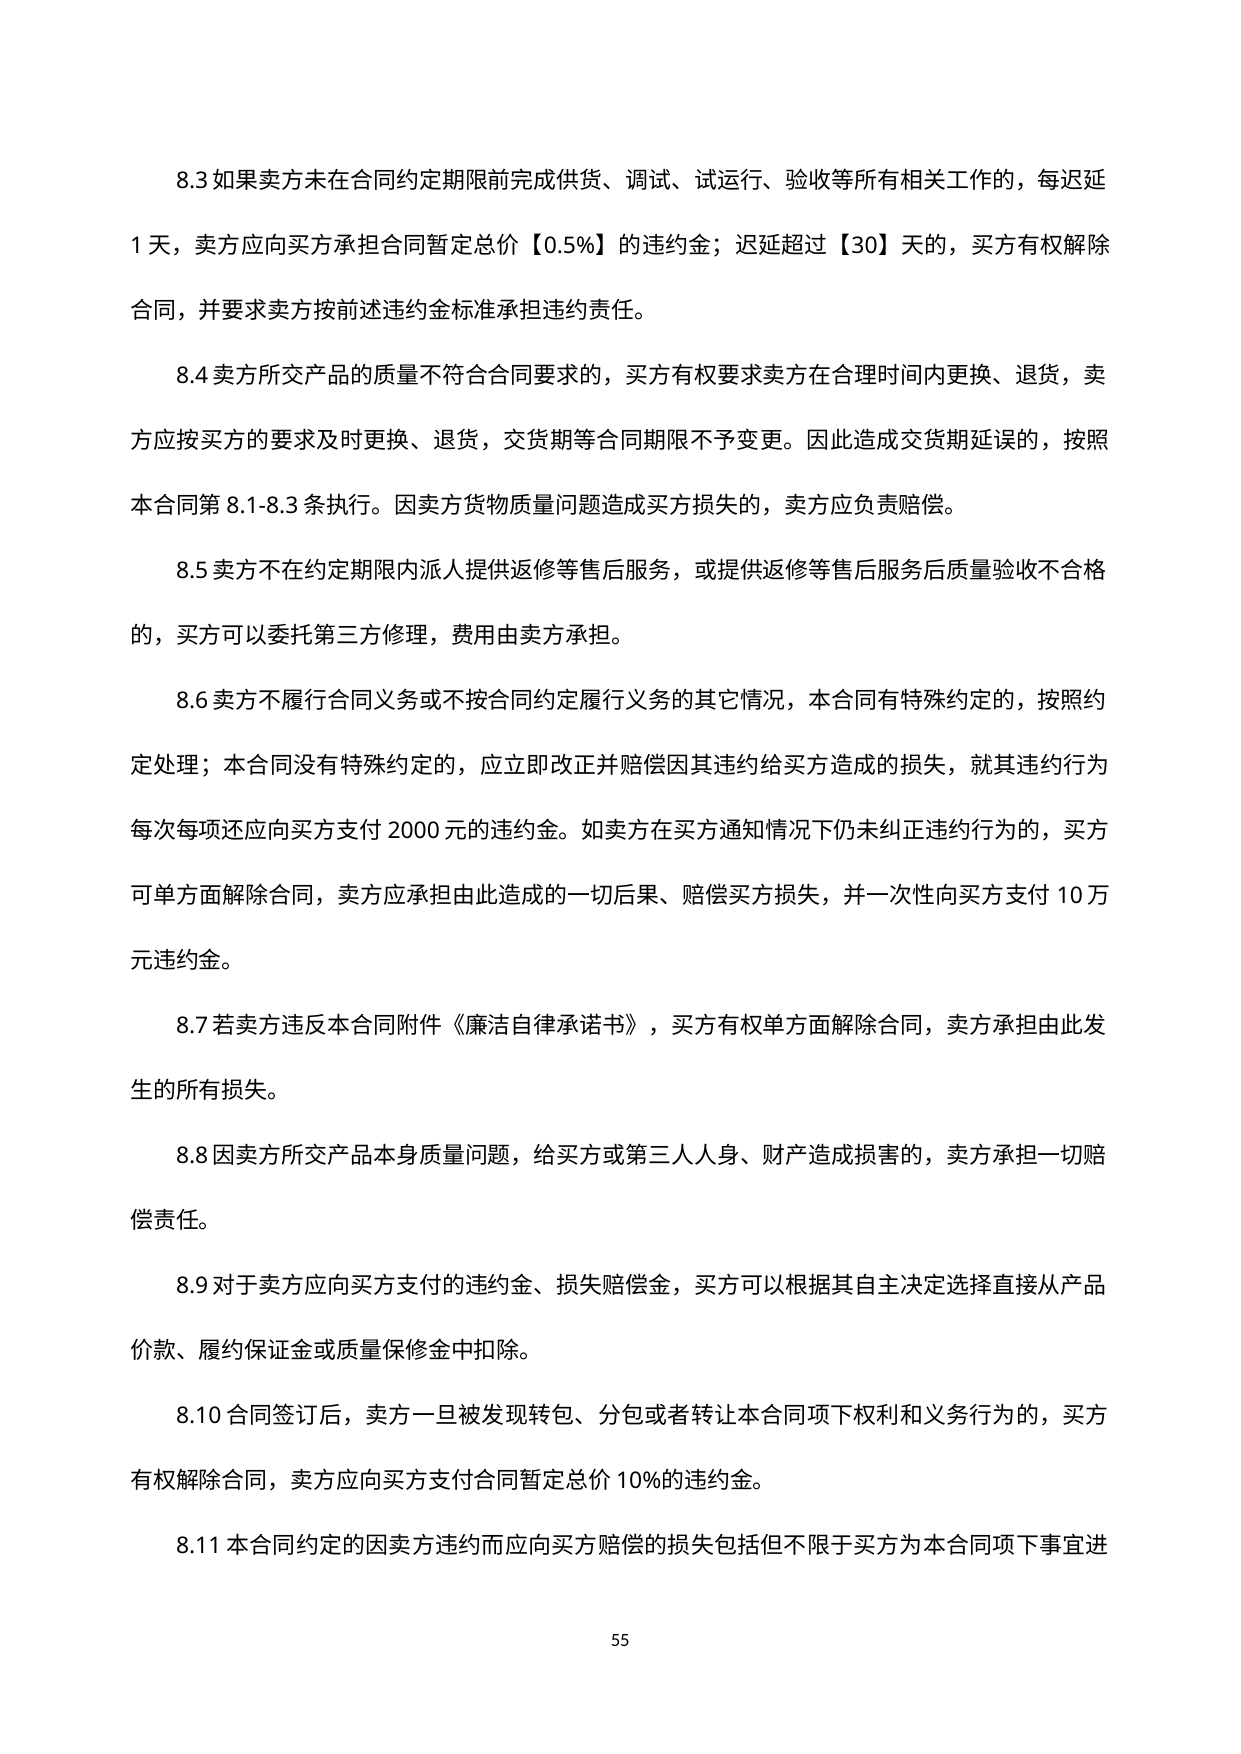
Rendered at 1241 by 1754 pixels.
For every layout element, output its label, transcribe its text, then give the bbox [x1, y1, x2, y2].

text 8.5卖方不在约定期限内派人提供返修等售后服务，或提供返修等售后服务后质量验收不合格的，买方可以委托第三方修理，费用由卖方承担。 [130, 536, 1110, 666]
text 8.10合同签订后，卖方一旦被发现转包、分包或者转让本合同项下权利和义务行为的，买方有权解除合同，卖方应向买方支付合同暂定总价10%的违约金。 [130, 1381, 1110, 1511]
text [130, 1511, 1110, 1576]
text 8.8因卖方所交产品本身质量问题，给买方或第三人人身、财产造成损害的，卖方承担一切赔偿责任。 [130, 1121, 1110, 1251]
text 8.4卖方所交产品的质量不符合合同要求的，买方有权要求卖方在合理时间内更换、退货，卖方应按买方的要求及时更换、退货，交货期等合同期限不予变更。因此造成交货期延误的，按照本合同第8.1-8.3条执行。因卖方货物质量问题造成买方损失的，卖方应负责赔偿。 [130, 341, 1110, 536]
text 8.9对于卖方应向买方支付的违约金、损失赔偿金，买方可以根据其自主决定选择直接从产品价款、履约保证金或质量保修金中扣除。 [130, 1251, 1110, 1381]
text 8.3如果卖方未在合同约定期限前完成供货、调试、试运行、验收等所有相关工作的，每迟延1天，卖方应向买方承担合同暂定总价【0.5%】的违约金；迟延超过【30】天的，买方有权解除合同，并要求卖方按前述违约金标准承担违约责任。 [130, 146, 1110, 341]
text 8.6卖方不履行合同义务或不按合同约定履行义务的其它情况，本合同有特殊约定的，按照约定处理；本合同没有特殊约定的，应立即改正并赔偿因其违约给买方造成的损失，就其违约行为每次每项还应向买方支付2000元的违约金。如卖方在买方通知情况下仍未纠正违约行为的，买方可单方面解除合同，卖方应承担由此造成的一切后果、赔偿买方损失，并一次性向买方支付10万元违约金。 [130, 666, 1110, 991]
text 8.7若卖方违反本合同附件《廉洁自律承诺书》，买方有权单方面解除合同，卖方承担由此发生的所有损失。 [130, 991, 1110, 1121]
